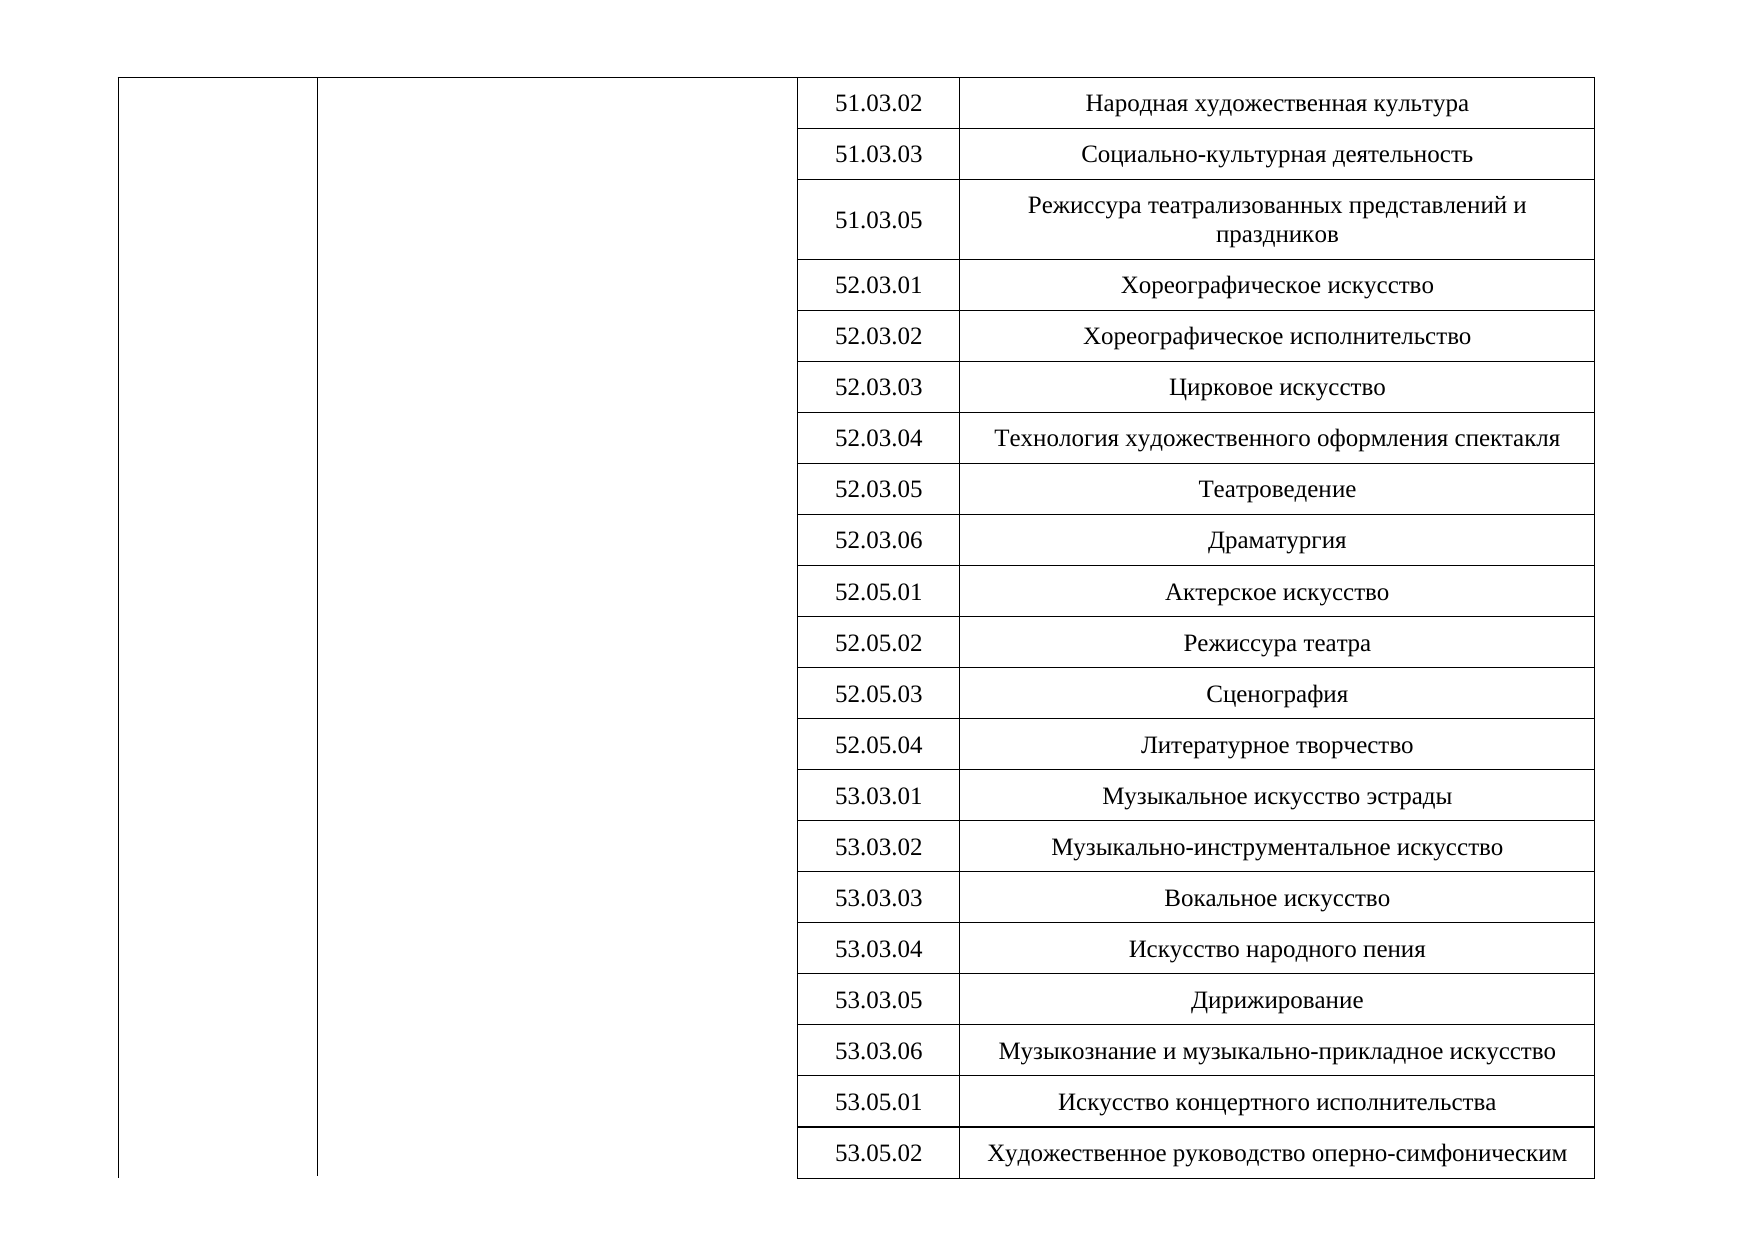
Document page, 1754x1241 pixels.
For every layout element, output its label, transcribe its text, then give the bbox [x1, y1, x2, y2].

table_cell 53.03.05 [798, 974, 959, 1024]
table_cell 51.03.05 [798, 180, 959, 259]
table_cell 52.03.04 [798, 413, 959, 463]
table_cell 52.05.02 [798, 617, 959, 667]
table_cell 53.03.04 [798, 923, 959, 973]
table_cell 52.03.06 [798, 515, 959, 565]
table_cell 53.05.02 [798, 1128, 959, 1177]
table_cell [960, 1128, 1594, 1177]
table_cell 51.03.02 [798, 78, 959, 128]
table_cell 52.05.01 [798, 566, 959, 616]
table_cell 53.03.01 [798, 770, 959, 820]
table_cell Музыкознание и музыкально-прикладное искусство [960, 1025, 1594, 1075]
table_cell 52.03.03 [798, 362, 959, 412]
table_cell Музыкальное искусство эстрады [960, 770, 1594, 820]
table_cell Искусство народного пения [960, 923, 1594, 973]
table_cell Искусство концертного исполнительства [960, 1076, 1594, 1126]
table_cell Дирижирование [960, 974, 1594, 1024]
table_cell Хореографическое исполнительство [960, 311, 1594, 361]
table_cell 51.03.03 [798, 129, 959, 179]
table_cell Социально-культурная деятельность [960, 129, 1594, 179]
table_cell Технология художественного оформления спектакля [960, 413, 1594, 463]
table_cell Сценография [960, 668, 1594, 718]
table_cell 52.05.03 [798, 668, 959, 718]
table_cell 52.03.01 [798, 260, 959, 310]
table_cell 52.05.04 [798, 719, 959, 769]
table_cell Театроведение [960, 464, 1594, 514]
table_cell Режиссура театрализованных представлений и праздников [960, 180, 1594, 259]
table_cell Хореографическое искусство [960, 260, 1594, 310]
table_cell 52.03.02 [798, 311, 959, 361]
table_cell Литературное творчество [960, 719, 1594, 769]
table_cell 53.03.03 [798, 872, 959, 922]
table_cell Вокальное искусство [960, 872, 1594, 922]
table_cell 53.05.01 [798, 1076, 959, 1126]
table_cell Народная художественная культура [960, 78, 1594, 128]
table_cell 52.03.05 [798, 464, 959, 514]
table_cell Цирковое искусство [960, 362, 1594, 412]
table_cell Драматургия [960, 515, 1594, 565]
table_cell 53.03.06 [798, 1025, 959, 1075]
table_cell Режиссура театра [960, 617, 1594, 667]
table_cell 53.03.02 [798, 821, 959, 871]
table_cell Музыкально-инструментальное искусство [960, 821, 1594, 871]
table_cell Актерское искусство [960, 566, 1594, 616]
